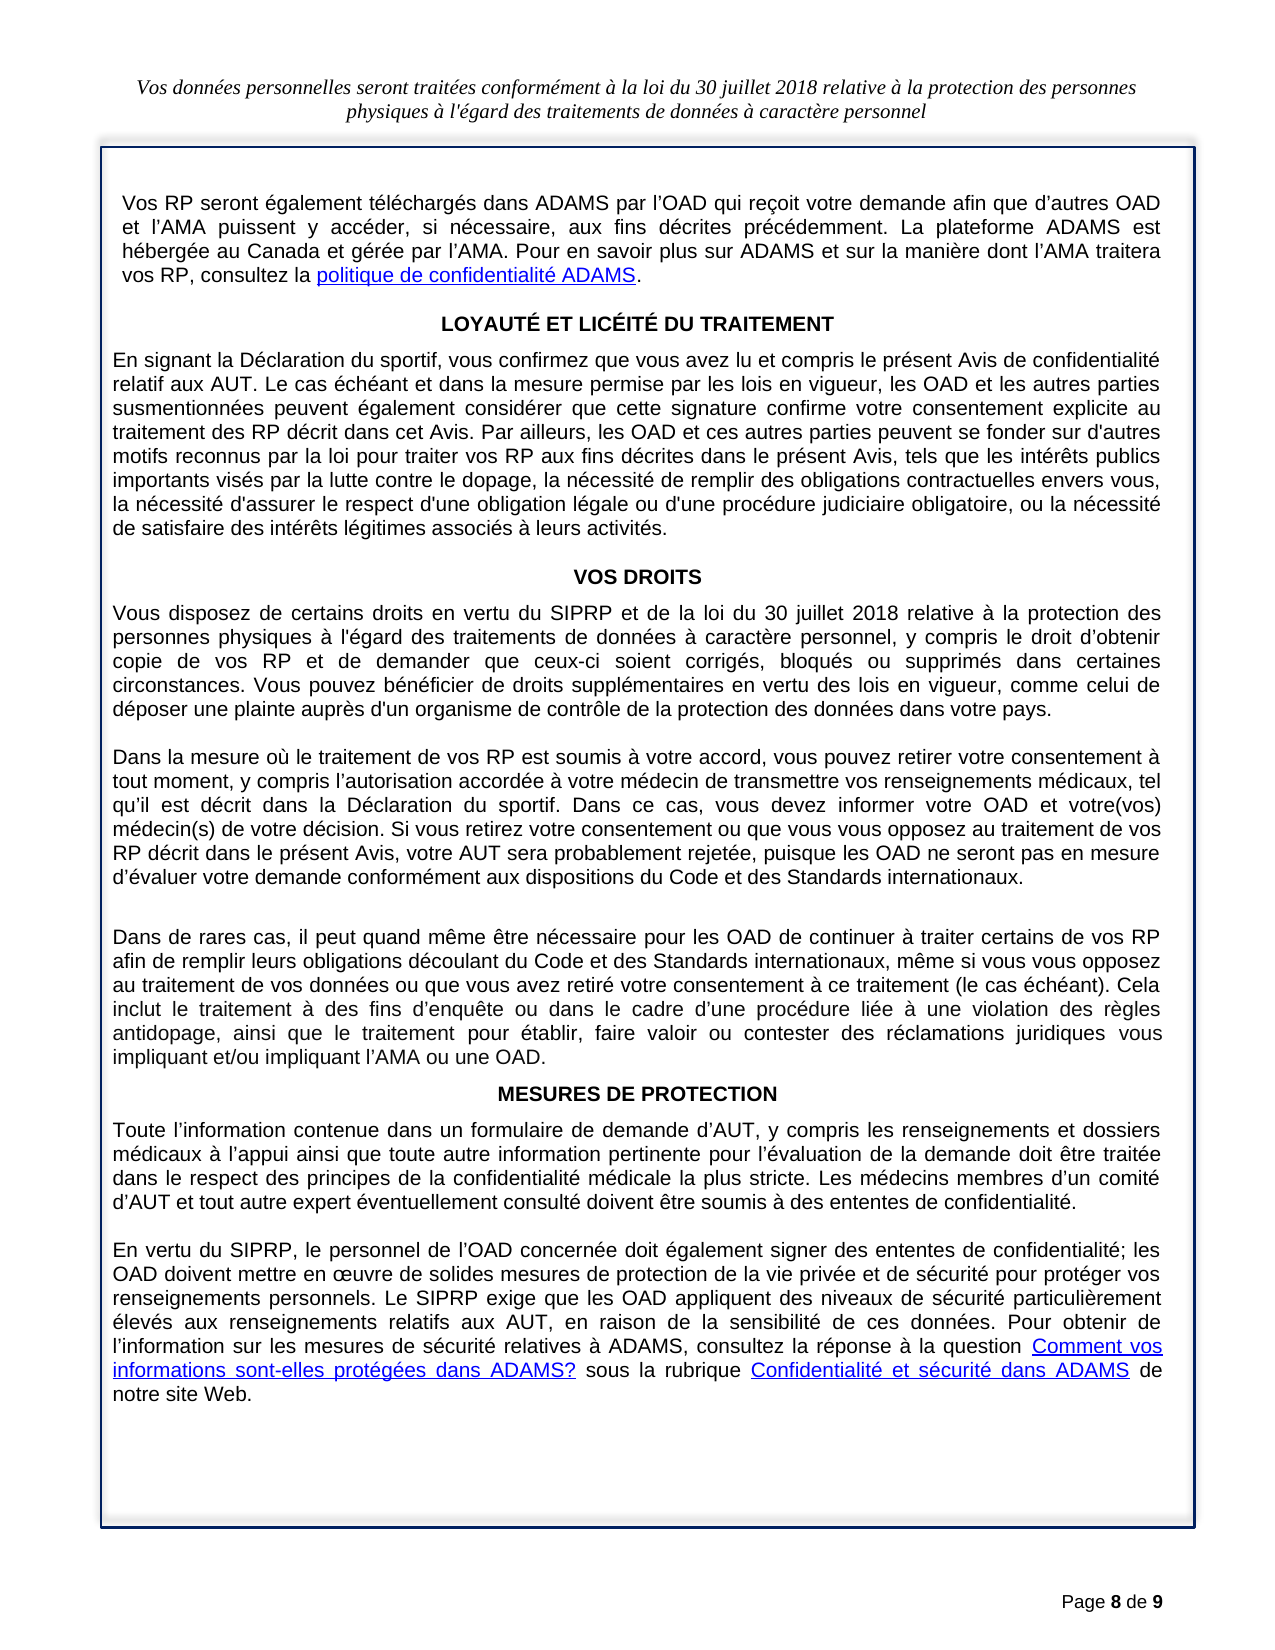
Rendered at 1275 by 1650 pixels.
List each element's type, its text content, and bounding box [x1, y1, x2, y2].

text LOYAUTÉ ET LICÉITÉ DU TRAITEMENT [112, 312, 1162, 336]
text Vous disposez de certains droits en vertu du SIPRP et de la loi du 30 juillet 2018 relative à la protection des personnes physiques à l'égard des traitements de données à caractère personnel, y compris le droit d’obtenir copie de vos RP et de demander que ceux-ci soient corrigés, bloqués ou supprimés dans certaines circonstances. Vous pouvez bénéficier de droits supplémentaires en vertu des lois en vigueur, comme celui de déposer une plainte auprès d'un organisme de contrôle de la protection des données dans votre pays. [112, 601, 1162, 721]
text MESURES DE PROTECTION [112, 1081, 1162, 1105]
text En signant la Déclaration du sportif, vous confirmez que vous avez lu et compris le présent Avis de confidentialité relatif aux AUT. Le cas échéant et dans la mesure permise par les lois en vigueur, les OAD et les autres parties susmentionnées peuvent également considérer que cette signature confirme votre consentement explicite au traitement des RP décrit dans cet Avis. Par ailleurs, les OAD et ces autres parties peuvent se fonder sur d'autres motifs reconnus par la loi pour traiter vos RP aux fins décrites dans le présent Avis, tels que les intérêts publics importants visés par la lutte contre le dopage, la nécessité de remplir des obligations contractuelles envers vous, la nécessité d'assurer le respect d'une obligation légale ou d'une procédure judiciaire obligatoire, ou la nécessité de satisfaire des intérêts légitimes associés à leurs activités. [112, 348, 1162, 540]
text Dans la mesure où le traitement de vos RP est soumis à votre accord, vous pouvez retirer votre consentement à tout moment, y compris l’autorisation accordée à votre médecin de transmettre vos renseignements médicaux, tel qu’il est décrit dans la Déclaration du sportif. Dans ce cas, vous devez informer votre OAD et votre(vos) médecin(s) de votre décision. Si vous retirez votre consentement ou que vous vous opposez au traitement de vos RP décrit dans le présent Avis, votre AUT sera probablement rejetée, puisque les OAD ne seront pas en mesure d’évaluer votre demande conformément aux dispositions du Code et des Standards internationaux. [112, 745, 1162, 889]
text Dans de rares cas, il peut quand même être nécessaire pour les OAD de continuer à traiter certains de vos RP afin de remplir leurs obligations découlant du Code et des Standards internationaux, même si vous vous opposez au traitement de vos données ou que vous avez retiré votre consentement à ce traitement (le cas échéant). Cela inclut le traitement à des fins d’enquête ou dans le cadre d’une procédure liée à une violation des règles antidopage, ainsi que le traitement pour établir, faire valoir ou contester des réclamations juridiques vous impliquant et/ou impliquant l’AMA ou une OAD. [112, 925, 1162, 1069]
text Toute l’information contenue dans un formulaire de demande d’AUT, y compris les renseignements et dossiers médicaux à l’appui ainsi que toute autre information pertinente pour l’évaluation de la demande doit être traitée dans le respect des principes de la confidentialité médicale la plus stricte. Les médecins membres d’un comité d’AUT et tout autre expert éventuellement consulté doivent être soumis à des ententes de confidentialité. [112, 1118, 1162, 1214]
text En vertu du SIPRP, le personnel de l’OAD concernée doit également signer des ententes de confidentialité; les OAD doivent mettre en œuvre de solides mesures de protection de la vie privée et de sécurité pour protéger vos renseignements personnels. Le SIPRP exige que les OAD appliquent des niveaux de sécurité particulièrement élevés aux renseignements relatifs aux AUT, en raison de la sensibilité de ces données. Pour obtenir de l’information sur les mesures de sécurité relatives à ADAMS, consultez la réponse à la question Comment vos informations sont-elles protégées dans ADAMS? sous la rubrique Confidentialité et sécurité dans ADAMS de notre site Web. [112, 1238, 1162, 1405]
text Vos RP seront également téléchargés dans ADAMS par l’OAD qui reçoit votre demande afin que d’autres OAD et l’AMA puissent y accéder, si nécessaire, aux fins décrites précédemment. La plateforme ADAMS est hébergée au Canada et gérée par l’AMA. Pour en savoir plus sur ADAMS et sur la manière dont l’AMA traitera vos RP, consultez la politique de confidentialité ADAMS. [122, 191, 1162, 287]
text VOS DROITS [112, 565, 1162, 589]
